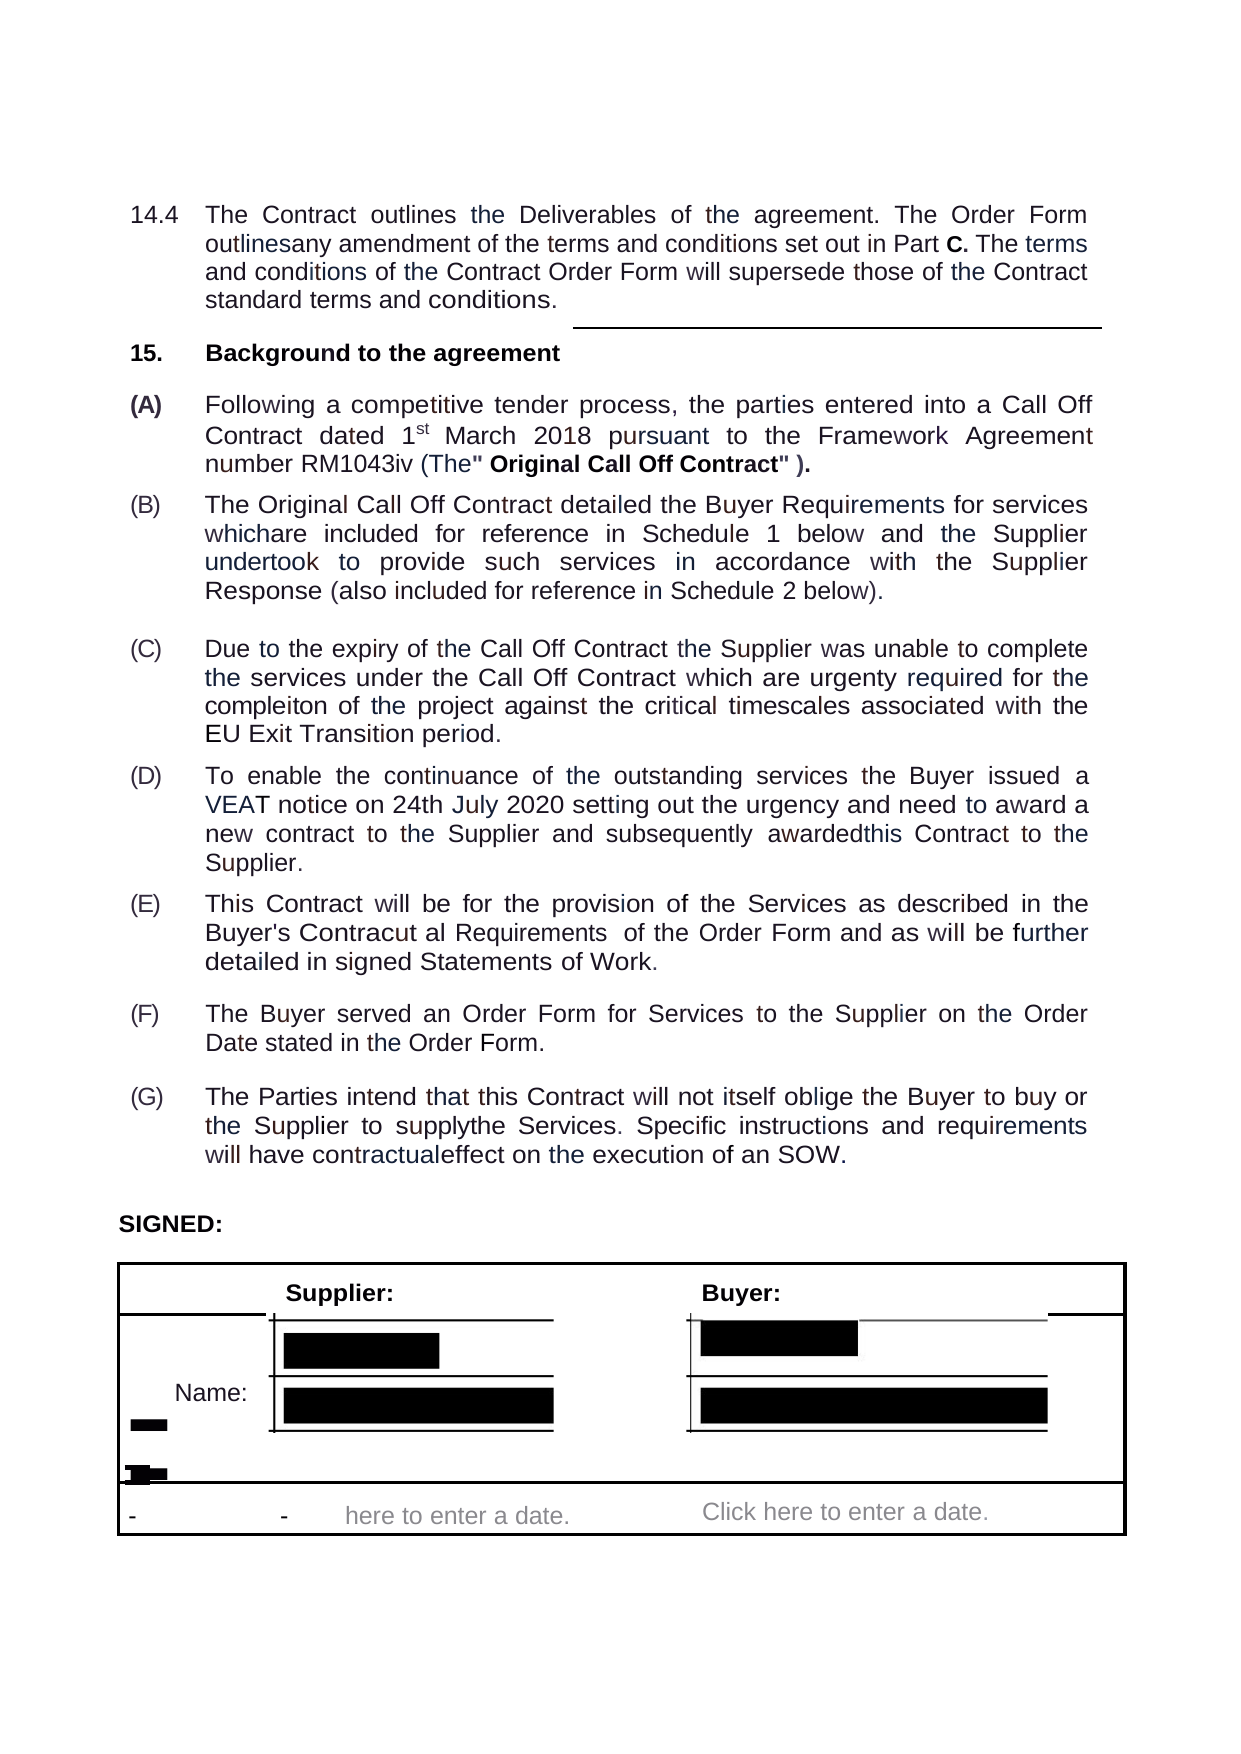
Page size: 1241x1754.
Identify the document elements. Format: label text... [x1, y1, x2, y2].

table_header Supplier: [266, 1265, 634, 1481]
list Due to the expiry of the Call Off Contract the Supplier was unable to complete the services under the Call Off Contract which are urgenty required for the compleiton of the project against the critical timescales associated with the EU Exit Transition period. [130, 635, 1089, 748]
list This Contract will be for the provision of the Services as described in the Buyer's Contracut al Requirements of the Order Form and as will be further detailed in signed Statements of Work. [130, 889, 1089, 976]
table_cell [1048, 1484, 1123, 1533]
picture [686, 1313, 1048, 1433]
text SIGNED: [118, 1210, 1165, 1238]
table_cell - - here to enter a date. [120, 1484, 634, 1533]
table_header Buyer: [635, 1265, 1048, 1481]
list Following a competitive tender process, the parties entered into a Call Off Contract dated 1st March 2018 pursuant to the Framework Agreement number RM1043iv (The" Original Call Off Contract" ). [130, 391, 1093, 478]
table_cell -Name: - [120, 1316, 266, 1481]
list The Contract outlines the Deliverables of the agreement. The Order Form outlinesany amendment of the terms and conditions set out in Part C. The terms and conditions of the Contract Order Form will supersede those of the Contract standard terms and conditions. [130, 201, 1088, 314]
list The Buyer served an Order Form for Services to the Supplier on the Order Date stated in the Order Form. [130, 999, 1088, 1057]
list The Original Call Off Contract detailed the Buyer Requirements for services whichare included for reference in Schedule 1 below and the Supplier undertook to provide such services in accordance with the Supplier Response (also included for reference in Schedule 2 below). [130, 490, 1088, 605]
table_header [120, 1265, 266, 1313]
list To enable the continuance of the outstanding services the Buyer issued a VEAT notice on 24th July 2020 setting out the urgency and need to award a new contract to the Supplier and subsequently awardedthis Contract to the Supplier. [130, 761, 1089, 876]
list Background to the agreement [130, 324, 1165, 367]
table_cell Click here to enter a date. [635, 1484, 1048, 1533]
picture [268, 1313, 554, 1433]
table_header [1048, 1265, 1123, 1313]
table_cell [1048, 1316, 1123, 1481]
list The Parties intend that this Contract will not itself oblige the Buyer to buy or the Supplier to supplythe Services. Specific instructions and requirements will have contractualeffect on the execution of an SOW. [130, 1082, 1088, 1168]
